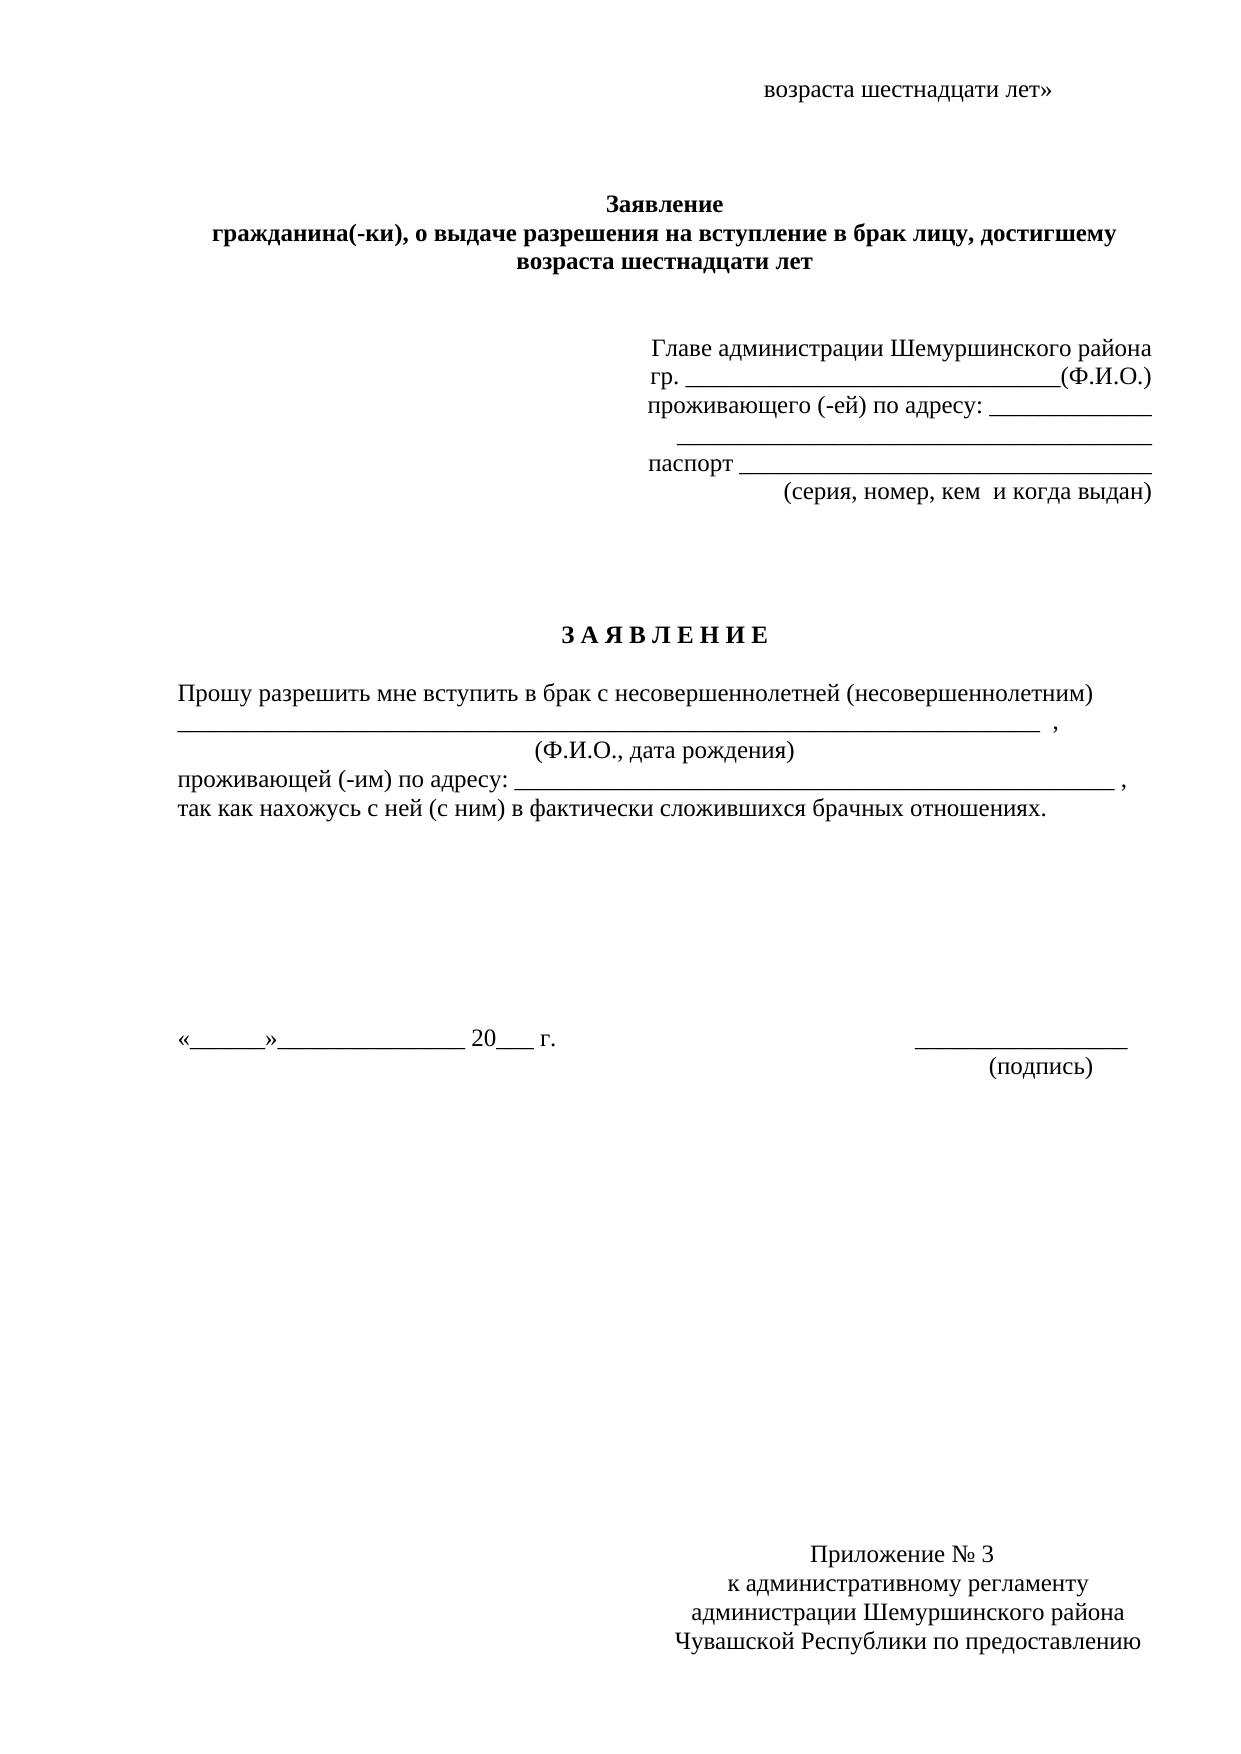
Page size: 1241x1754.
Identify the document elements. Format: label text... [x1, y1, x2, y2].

text Приложение № 3 [177, 1539, 1152, 1568]
text ______________________________________ [177, 419, 1152, 448]
text «______»_______________ 20___ г. _________________ [177, 1023, 1152, 1051]
text Прошу разрешить мне вступить в брак с несовершеннолетней (несовершеннолетним) _____________________________________________________________________ , [177, 678, 1152, 735]
text Главе администрации Шемуршинского района [177, 333, 1152, 361]
text гражданина(-ки), о выдаче разрешения на вступление в брак лицу, достигшему возраста шестнадцати лет [177, 218, 1152, 275]
text паспорт _________________________________ [177, 448, 1152, 476]
text (подпись) [177, 1051, 1152, 1109]
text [664, 1626, 1152, 1654]
text гр. ______________________________(Ф.И.О.) [177, 361, 1152, 390]
text к административному регламенту администрации Шемуршинского района [664, 1568, 1152, 1626]
text так как нахожусь с ней (с ним) в фактически сложившихся брачных отношениях. [177, 793, 1152, 821]
text проживающей (-им) по адресу: ________________________________________________ , [177, 764, 1152, 793]
text З А Я В Л Е Н И Е [177, 620, 1152, 649]
text Заявление [177, 189, 1152, 218]
text проживающего (-ей) по адресу: _____________ [177, 390, 1152, 419]
text (Ф.И.О., дата рождения) [177, 735, 1152, 764]
text (серия, номер, кем и когда выдан) [177, 476, 1152, 505]
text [664, 74, 1152, 103]
